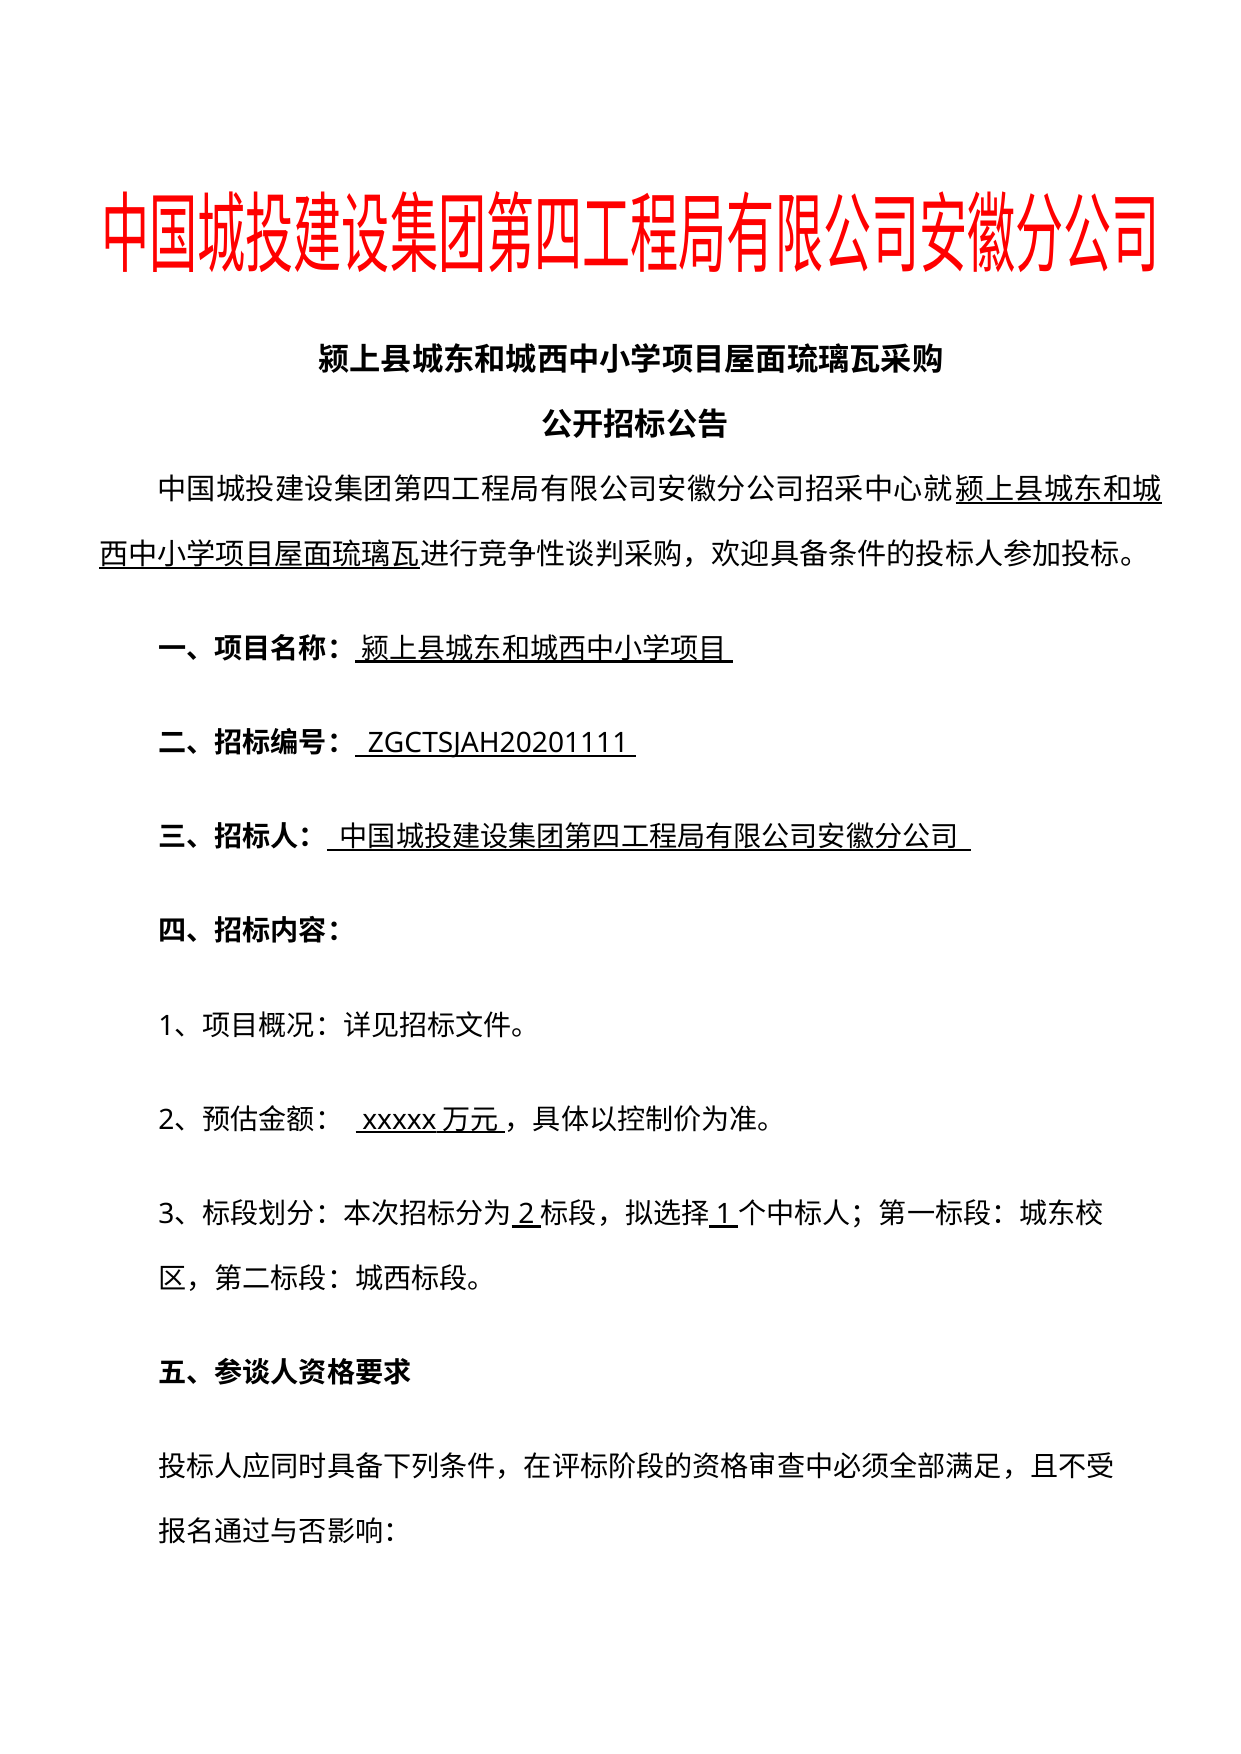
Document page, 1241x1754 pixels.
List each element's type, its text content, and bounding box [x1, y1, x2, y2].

text 四、招标内容： [158, 896, 1118, 961]
text 中国城投建设集团第四工程局有限公司安徽分公司 [99, 162, 1162, 324]
text 三、招标人： 中国城投建设集团第四工程局有限公司安徽分公司 [158, 802, 1118, 867]
text 3、标段划分：本次招标分为 2 标段，拟选择 1 个中标人；第一标段：城东校区，第二标段：城西标段。 [158, 1179, 1118, 1309]
text 2、预估金额： xxxxx万元 ，具体以控制价为准。 [158, 1084, 1118, 1149]
text 1、项目概况：详见招标文件。 [158, 990, 1118, 1055]
text 一、项目名称： 颍上县城东和城西中小学项目 [158, 614, 1118, 679]
text 中国城投建设集团第四工程局有限公司安徽分公司招采中心就颍上县城东和城西中小学项目屋面琉璃瓦进行竞争性谈判采购，欢迎具备条件的投标人参加投标。 [99, 454, 1162, 584]
text 五、参谈人资格要求 [158, 1338, 1118, 1403]
text 投标人应同时具备下列条件，在评标阶段的资格审查中必须全部满足，且不受报名通过与否影响： [158, 1432, 1118, 1562]
text 颍上县城东和城西中小学项目屋面琉璃瓦采购 公开招标公告 [143, 324, 1118, 454]
text 二、招标编号： ZGCTSJAH20201111 [158, 708, 1118, 773]
